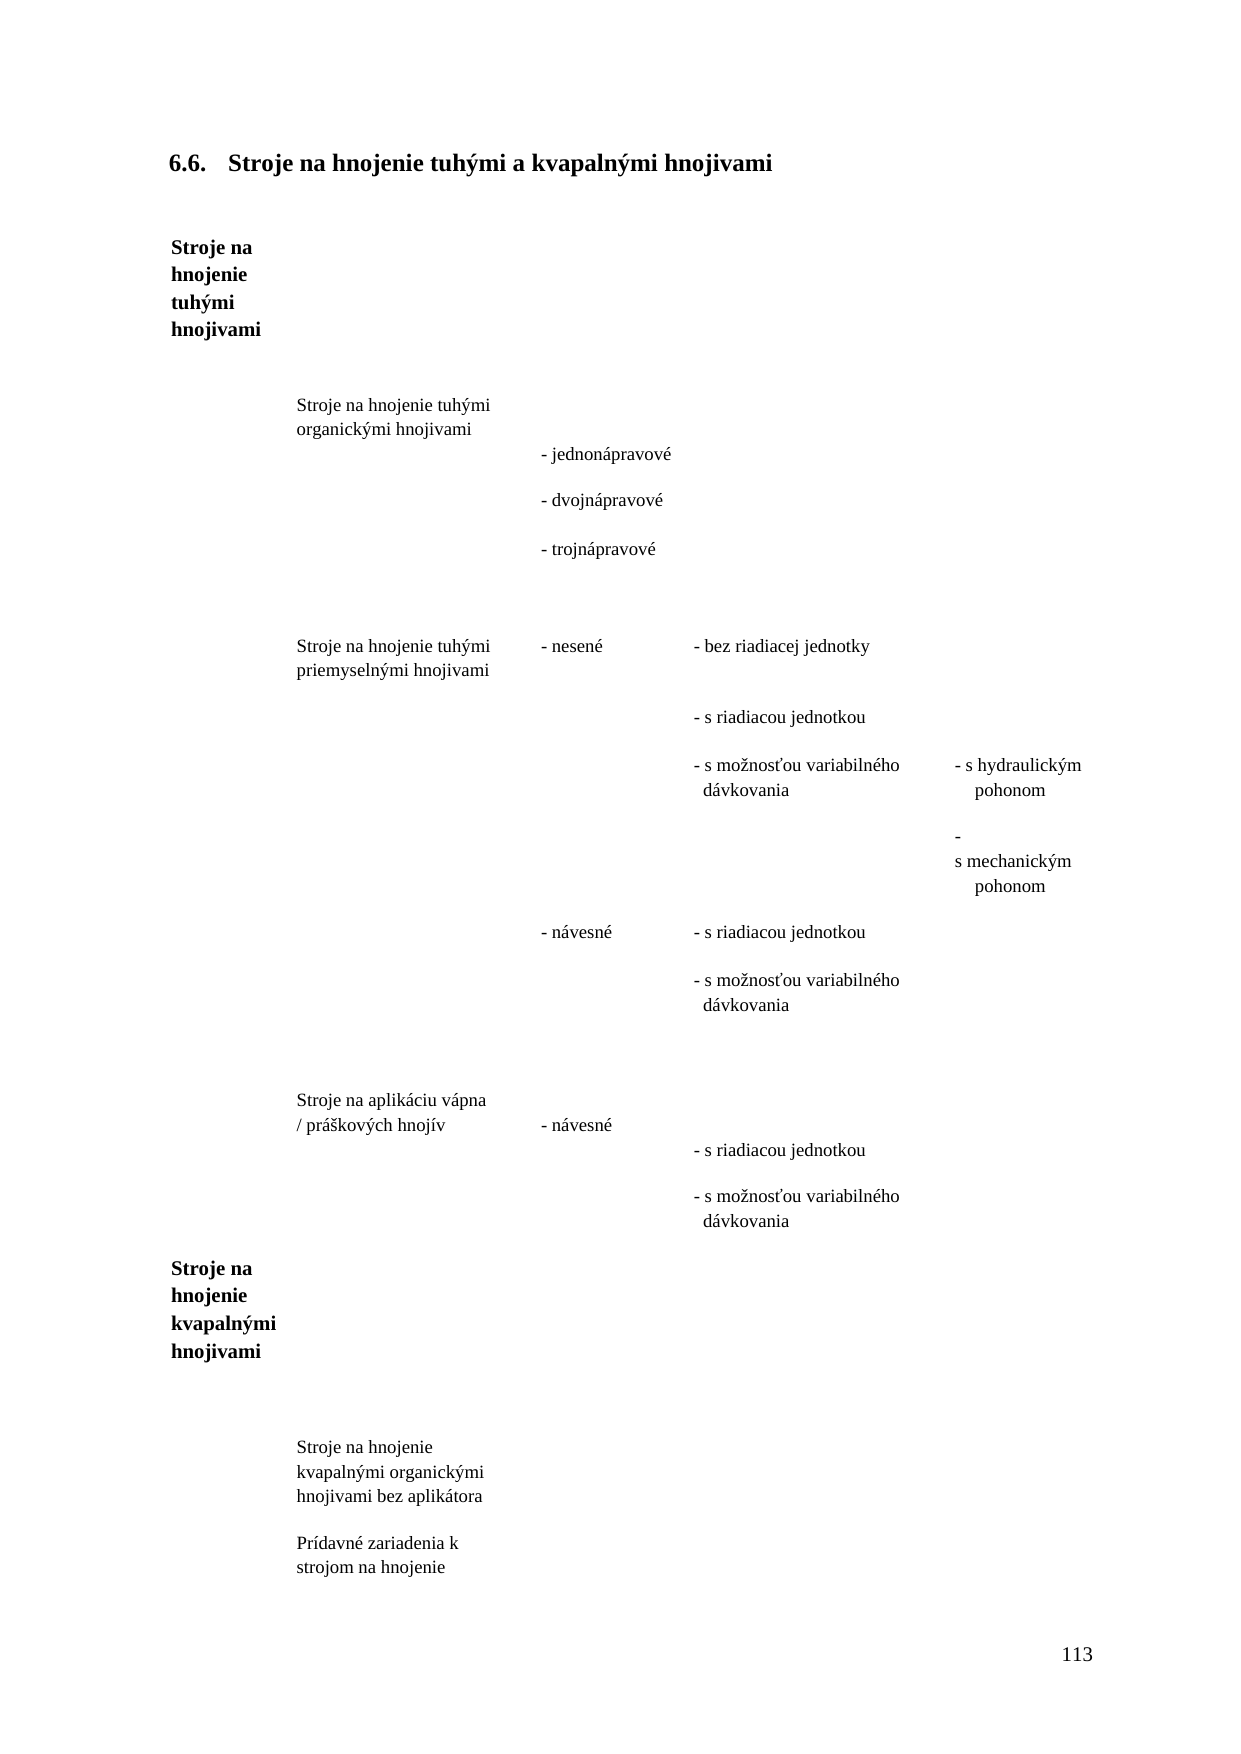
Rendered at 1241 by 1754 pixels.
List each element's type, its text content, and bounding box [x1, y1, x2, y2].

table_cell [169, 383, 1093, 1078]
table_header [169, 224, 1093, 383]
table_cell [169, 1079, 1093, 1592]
subtitle Stroje na hnojenie tuhými a kvapalnými hnojivami [169, 148, 1093, 176]
